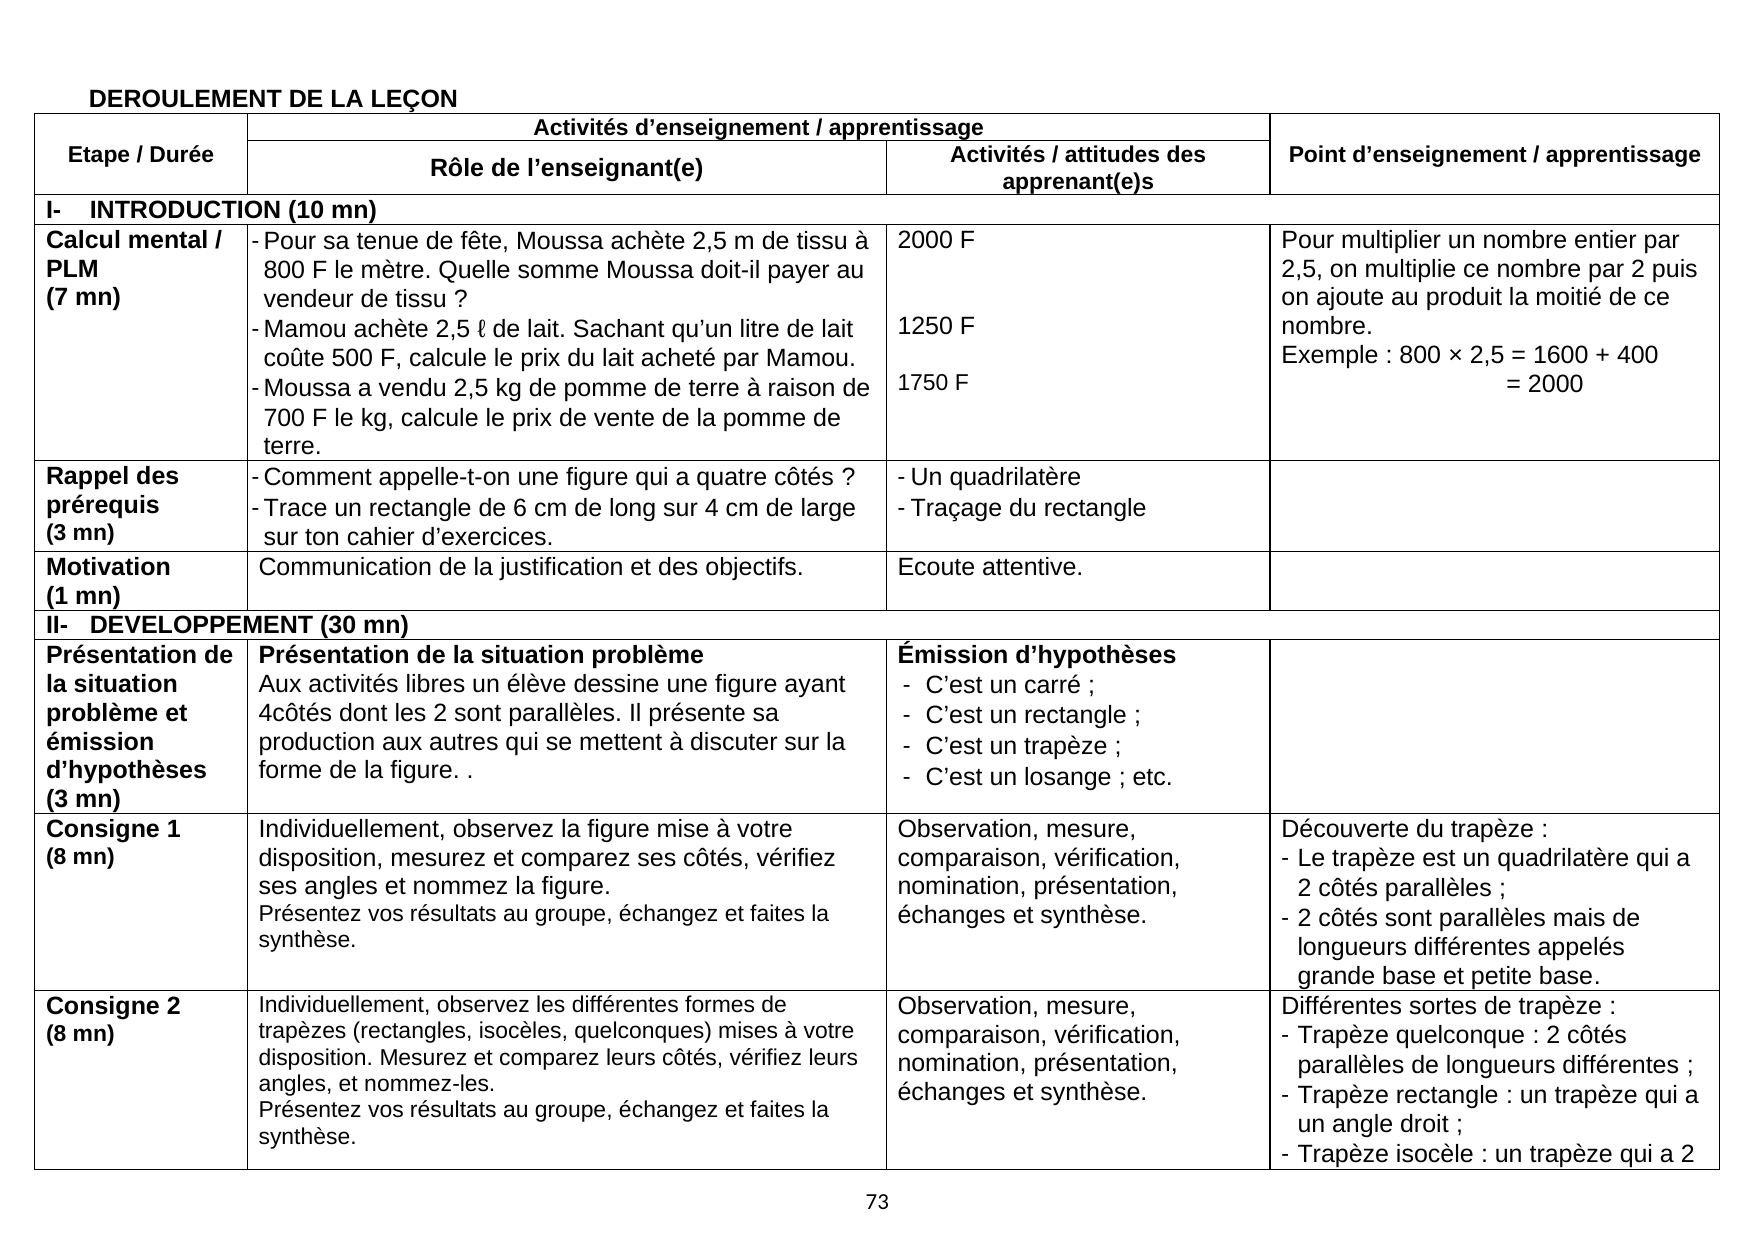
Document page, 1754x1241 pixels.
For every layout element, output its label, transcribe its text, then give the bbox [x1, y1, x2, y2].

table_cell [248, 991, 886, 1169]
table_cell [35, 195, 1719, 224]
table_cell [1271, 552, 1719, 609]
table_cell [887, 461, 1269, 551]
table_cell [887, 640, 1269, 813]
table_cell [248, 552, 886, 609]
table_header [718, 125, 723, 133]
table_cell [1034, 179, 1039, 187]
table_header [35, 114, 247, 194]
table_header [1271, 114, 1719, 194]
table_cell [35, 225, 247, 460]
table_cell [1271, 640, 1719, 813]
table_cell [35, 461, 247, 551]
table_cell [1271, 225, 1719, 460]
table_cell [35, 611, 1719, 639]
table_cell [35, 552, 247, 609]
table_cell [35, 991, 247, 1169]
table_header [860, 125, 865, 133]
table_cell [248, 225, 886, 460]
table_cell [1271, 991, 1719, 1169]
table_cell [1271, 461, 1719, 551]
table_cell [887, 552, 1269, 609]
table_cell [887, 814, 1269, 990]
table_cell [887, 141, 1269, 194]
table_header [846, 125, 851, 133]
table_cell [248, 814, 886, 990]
text DEROULEMENT DE LA LEÇON [89, 84, 1665, 113]
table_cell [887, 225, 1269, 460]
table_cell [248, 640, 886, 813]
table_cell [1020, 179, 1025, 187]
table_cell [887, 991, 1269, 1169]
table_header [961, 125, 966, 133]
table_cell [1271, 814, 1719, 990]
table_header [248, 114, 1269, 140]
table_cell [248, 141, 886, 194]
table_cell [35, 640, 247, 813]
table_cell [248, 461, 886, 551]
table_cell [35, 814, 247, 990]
